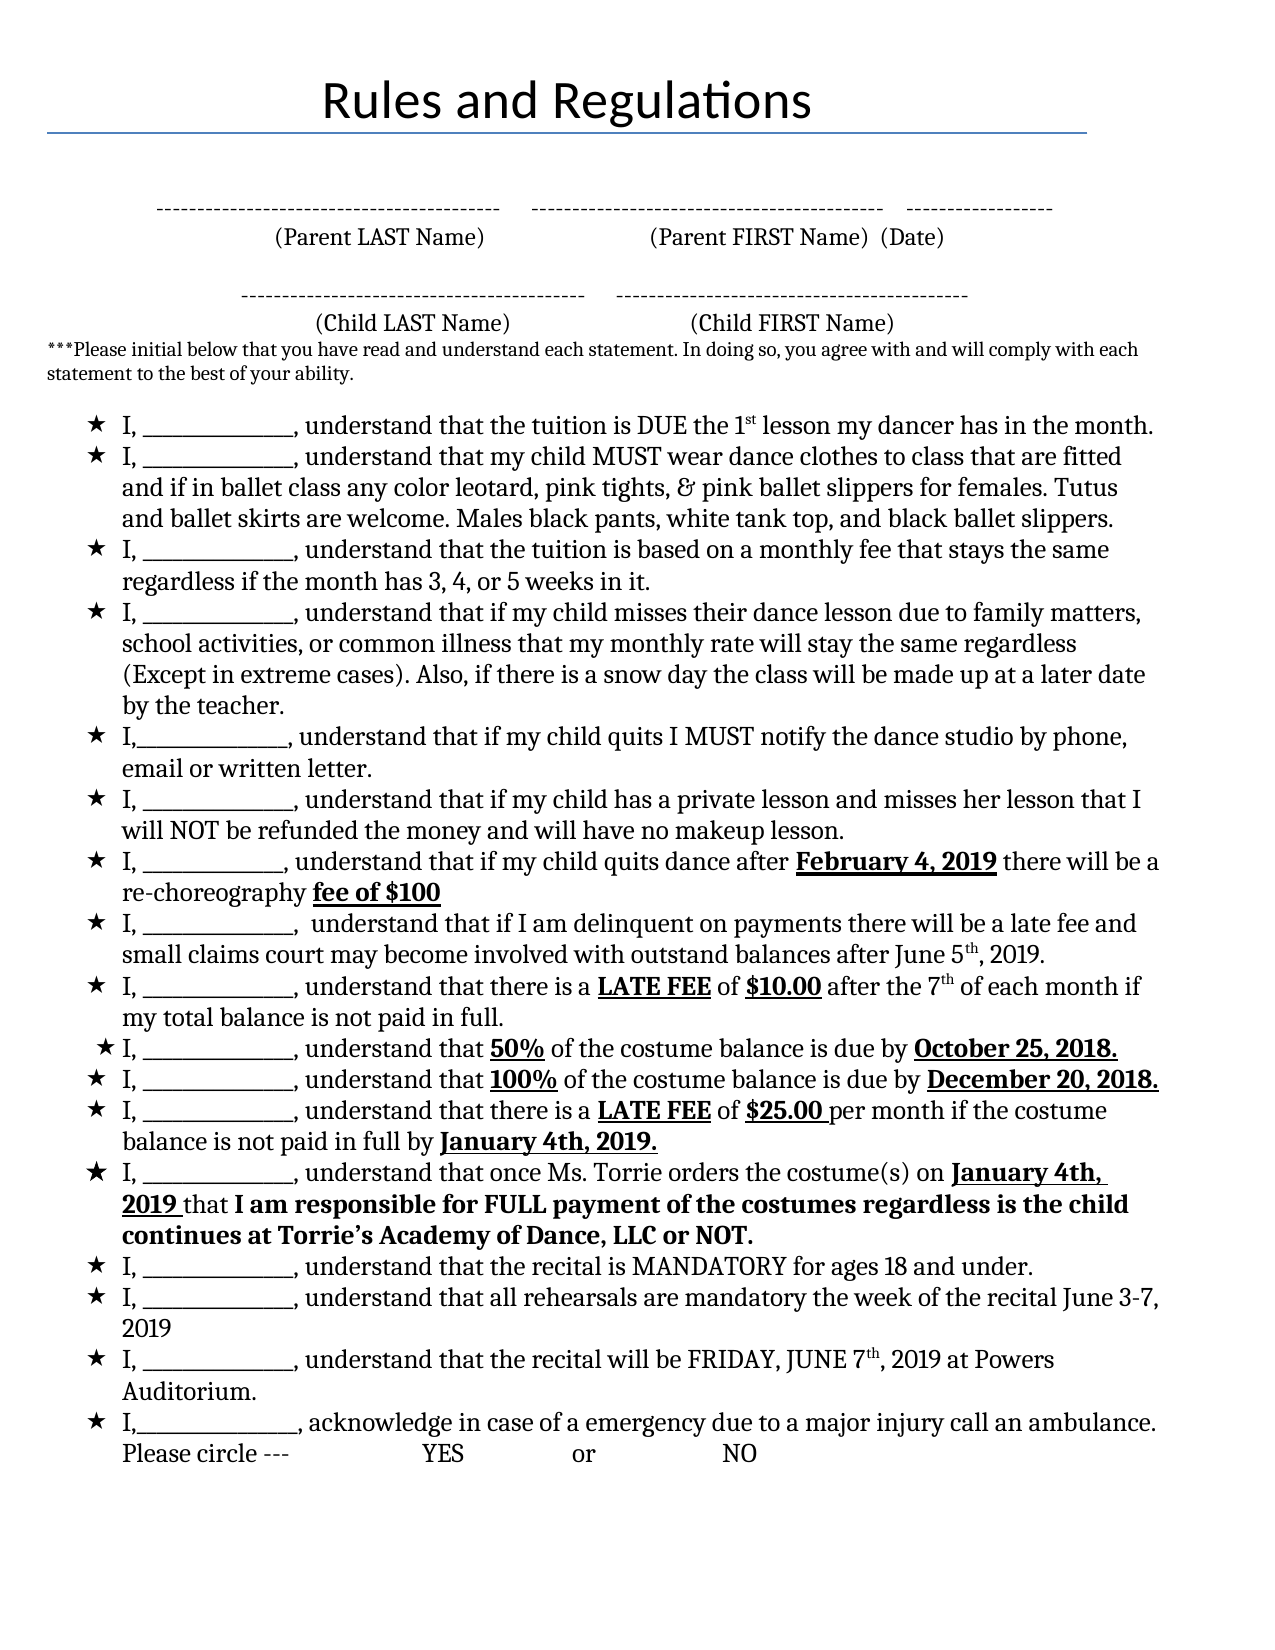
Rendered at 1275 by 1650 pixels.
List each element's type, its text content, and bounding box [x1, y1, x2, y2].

list I, _______________, understand that 100% of the costume balance is due by December 20, 2018. [84, 1064, 1162, 1095]
list I,________________, acknowledge in case of a emergency due to a major injury call an ambulance. Please circle --- YES or NO [84, 1407, 1162, 1469]
list I, _______________, understand that my child MUST wear dance clothes to class that are fitted and if in ballet class any color leotard, pink tights, & pink ballet slippers for females. Tutus and ballet skirts are welcome. Males black pants, white tank top, and black ballet slippers. [84, 441, 1162, 534]
text (Child LAST Name) (Child FIRST Name) [47, 309, 1162, 338]
list I, _______________, understand that there is a LATE FEE of $25.00 per month if the costume balance is not paid in full by January 4th, 2019. [84, 1095, 1162, 1157]
list I, _______________, understand that the recital is MANDATORY for ages 18 and under. [84, 1251, 1162, 1282]
list I, _______________, understand that if my child has a private lesson and misses her lesson that I will NOT be refunded the money and will have no makeup lesson. [84, 784, 1162, 846]
list I,_______________, understand that if my child quits I MUST notify the dance studio by phone, email or written letter. [84, 721, 1162, 784]
list I, _______________, understand that the tuition is DUE the 1st lesson my dancer has in the month. [84, 410, 1162, 441]
text ***Please initial below that you have read and understand each statement. In doing so, you agree with and will comply with each statement to the best of your ability. [47, 338, 1162, 386]
text ------------------------------------------ ------------------------------------------- [47, 281, 1162, 309]
list I, _______________, understand that if my child misses their dance lesson due to family matters, school activities, or common illness that my monthly rate will stay the same regardless (Except in extreme cases). Also, if there is a snow day the class will be made up at a later date by the teacher. [84, 597, 1162, 721]
list I, ______________, understand that if my child quits dance after February 4, 2019 there will be a re-choreography fee of $100 [84, 846, 1162, 908]
title Rules and Regulations [47, 66, 1087, 132]
list I, _______________, understand that once Ms. Torrie orders the costume(s) on January 4th, 2019 that I am responsible for FULL payment of the costumes regardless is the child continues at Torrie’s Academy of Dance, LLC or NOT. [84, 1157, 1162, 1251]
list I, _______________, understand that 50% of the costume balance is due by October 25, 2018. [94, 1033, 1162, 1064]
text (Parent LAST Name) (Parent FIRST Name) (Date) [47, 223, 1172, 252]
list I, _______________, understand that all rehearsals are mandatory the week of the recital June 3-7, 2019 [84, 1282, 1162, 1344]
list I, _______________, understand that there is a LATE FEE of $10.00 after the 7th of each month if my total balance is not paid in full. [84, 971, 1162, 1033]
list I, _______________, understand that the recital will be FRIDAY, JUNE 7th, 2019 at Powers Auditorium. [84, 1344, 1162, 1407]
list I, _______________, understand that if I am delinquent on payments there will be a late fee and small claims court may become involved with outstand balances after June 5th, 2019. [84, 908, 1162, 971]
text ------------------------------------------ ------------------------------------------- ------------------ [47, 194, 1162, 223]
list I, _______________, understand that the tuition is based on a monthly fee that stays the same regardless if the month has 3, 4, or 5 weeks in it. [84, 534, 1162, 597]
